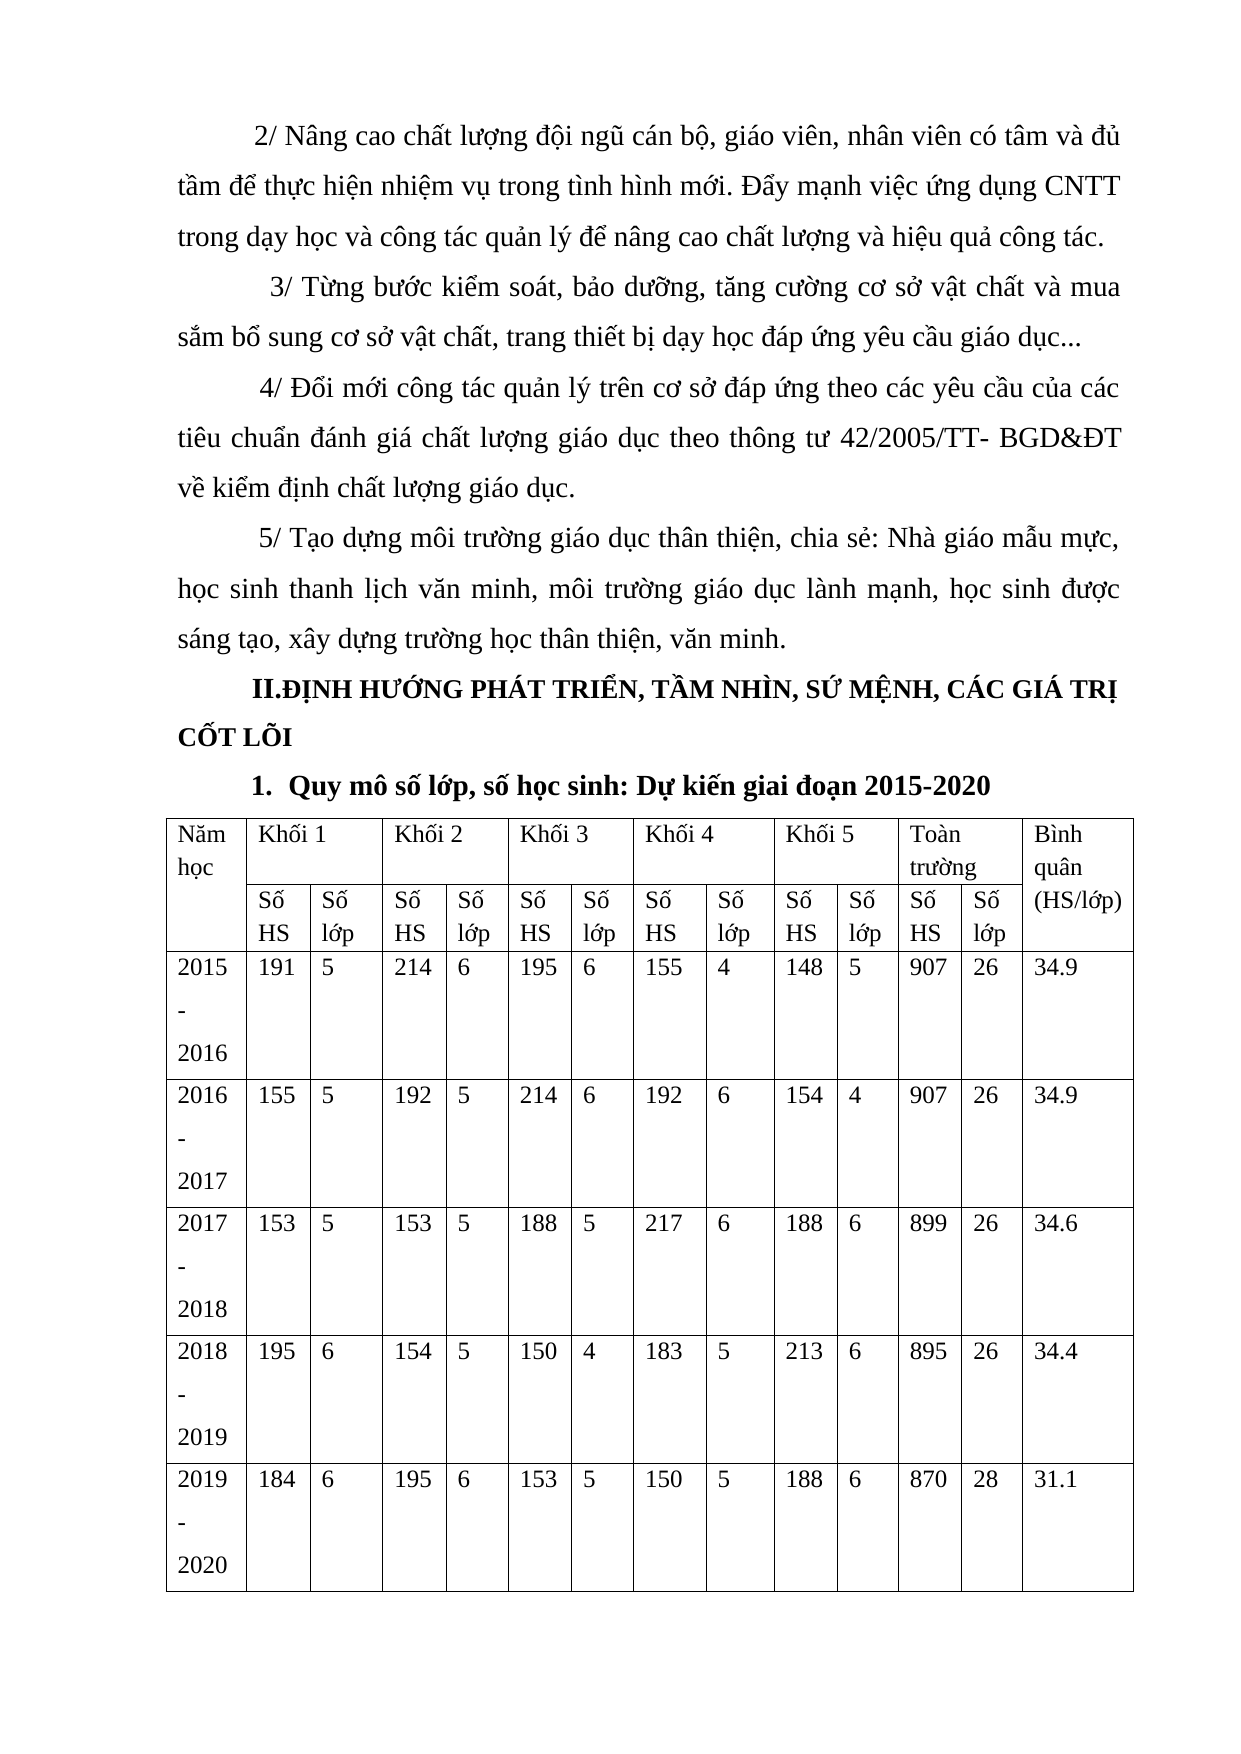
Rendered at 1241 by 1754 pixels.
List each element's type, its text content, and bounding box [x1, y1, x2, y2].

table_cell Số HS [383, 885, 446, 951]
table_cell 192 [634, 1080, 706, 1207]
table_cell 5 [572, 1208, 633, 1335]
table_cell 188 [775, 1208, 837, 1335]
table_cell 195 [383, 1464, 446, 1591]
table_cell 2016-2017 [167, 1080, 246, 1207]
table_cell 153 [383, 1208, 446, 1335]
table_cell Số HS [775, 885, 837, 951]
table_cell 195 [509, 952, 571, 1079]
table_cell 6 [707, 1208, 774, 1335]
table_cell 153 [509, 1464, 571, 1591]
table_cell 183 [634, 1336, 706, 1463]
table_cell 155 [634, 952, 706, 1079]
table_cell 2015-2016 [167, 952, 246, 1079]
table_cell 5 [572, 1464, 633, 1591]
table_cell 5 [447, 1080, 508, 1207]
table_cell 899 [899, 1208, 961, 1335]
table_cell 34.9 [1023, 1080, 1133, 1207]
table_cell 31.1 [1023, 1464, 1133, 1591]
table_cell 6 [311, 1336, 382, 1463]
table_cell Số HS [899, 885, 961, 951]
table_header Toàn trường [899, 819, 1022, 884]
table_cell Số lớp [707, 885, 774, 951]
table_cell 2018-2019 [167, 1336, 246, 1463]
table_cell 5 [707, 1464, 774, 1591]
table_cell 5 [311, 1208, 382, 1335]
table_header Khối 1 [247, 819, 382, 884]
table_cell 155 [247, 1080, 310, 1207]
table_cell 5 [311, 1080, 382, 1207]
table_cell 6 [838, 1336, 898, 1463]
table_cell 214 [383, 952, 446, 1079]
table_cell Số HS [634, 885, 706, 951]
table_cell 5 [311, 952, 382, 1079]
table_cell 34.6 [1023, 1208, 1133, 1335]
table_cell 150 [634, 1464, 706, 1591]
table_cell 2019-2020 [167, 1464, 246, 1591]
table_cell 217 [634, 1208, 706, 1335]
table_header Khối 4 [634, 819, 774, 884]
table_cell Số lớp [838, 885, 898, 951]
table_cell 150 [509, 1336, 571, 1463]
table_cell 5 [447, 1208, 508, 1335]
table_cell 5 [838, 952, 898, 1079]
text II.ĐỊNH HƯỚNG PHÁT TRIỂN, TẦM NHÌN, SỨ MỆNH, CÁC GIÁ TRỊ CỐT LÕI [177, 672, 1122, 752]
table_cell 188 [775, 1464, 837, 1591]
table_header Bình quân (HS/lớp) [1023, 819, 1133, 951]
table_cell 907 [899, 952, 961, 1079]
table_cell 192 [383, 1080, 446, 1207]
table_cell Số lớp [962, 885, 1022, 951]
table_cell 34.4 [1023, 1336, 1133, 1463]
table_header Năm học [167, 819, 246, 951]
table_cell 6 [447, 952, 508, 1079]
table_cell 4 [838, 1080, 898, 1207]
table_cell 907 [899, 1080, 961, 1207]
table_cell 5 [447, 1336, 508, 1463]
table_cell 34.9 [1023, 952, 1133, 1079]
list 5/ Tạo dựng môi trường giáo dục thân thiện, chia sẻ: Nhà giáo mẫu mực, học sinh thanh lịch văn minh, môi trường giáo dục lành mạnh, học sinh được sáng tạo, xây dựng trường học thân thiện, văn minh. [177, 521, 1122, 655]
table_cell 184 [247, 1464, 310, 1591]
table_cell 4 [572, 1336, 633, 1463]
table_cell 6 [572, 1080, 633, 1207]
table_cell 26 [962, 1080, 1022, 1207]
table_cell 191 [247, 952, 310, 1079]
table_cell 26 [962, 1208, 1022, 1335]
table_cell Số lớp [447, 885, 508, 951]
table_cell 148 [775, 952, 837, 1079]
table_cell 6 [838, 1464, 898, 1591]
list 3/ Từng bước kiểm soát, bảo dưỡng, tăng cường cơ sở vật chất và mua sắm bổ sung cơ sở vật chất, trang thiết bị dạy học đáp ứng yêu cầu giáo dục... [177, 269, 1122, 353]
table_cell 6 [838, 1208, 898, 1335]
table_cell Số lớp [311, 885, 382, 951]
table_cell 153 [247, 1208, 310, 1335]
table_cell 28 [962, 1464, 1022, 1591]
table_cell 870 [899, 1464, 961, 1591]
table_header Khối 2 [383, 819, 508, 884]
table_cell 188 [509, 1208, 571, 1335]
table_cell 154 [775, 1080, 837, 1207]
table_cell 5 [707, 1336, 774, 1463]
table_cell 26 [962, 1336, 1022, 1463]
table_cell 6 [447, 1464, 508, 1591]
subtitle Quy mô số lớp, số học sinh: Dự kiến giai đoạn 2015-2020 [251, 768, 1126, 801]
table_header Khối 5 [775, 819, 898, 884]
table_cell 154 [383, 1336, 446, 1463]
table_cell 214 [509, 1080, 571, 1207]
table_cell Số HS [247, 885, 310, 951]
text 2/ Nâng cao chất lượng đội ngũ cán bộ, giáo viên, nhân viên có tâm và đủ tầm để thực hiện nhiệm vụ trong tình hình mới. Đẩy mạnh việc ứng dụng CNTT trong dạy học và công tác quản lý để nâng cao chất lượng và hiệu quả công tác. [177, 118, 1122, 252]
table_cell Số HS [509, 885, 571, 951]
table_cell 26 [962, 952, 1022, 1079]
table_cell 6 [572, 952, 633, 1079]
table_cell 895 [899, 1336, 961, 1463]
table_cell 195 [247, 1336, 310, 1463]
table_header Khối 3 [509, 819, 633, 884]
table_cell 4 [707, 952, 774, 1079]
table_cell 6 [311, 1464, 382, 1591]
list 4/ Đổi mới công tác quản lý trên cơ sở đáp ứng theo các yêu cầu của các tiêu chuẩn đánh giá chất lượng giáo dục theo thông tư 42/2005/TT- BGD&ĐT về kiểm định chất lượng giáo dục. [177, 370, 1122, 504]
table_cell 2017-2018 [167, 1208, 246, 1335]
table_cell 6 [707, 1080, 774, 1207]
table_cell 213 [775, 1336, 837, 1463]
table_cell Số lớp [572, 885, 633, 951]
